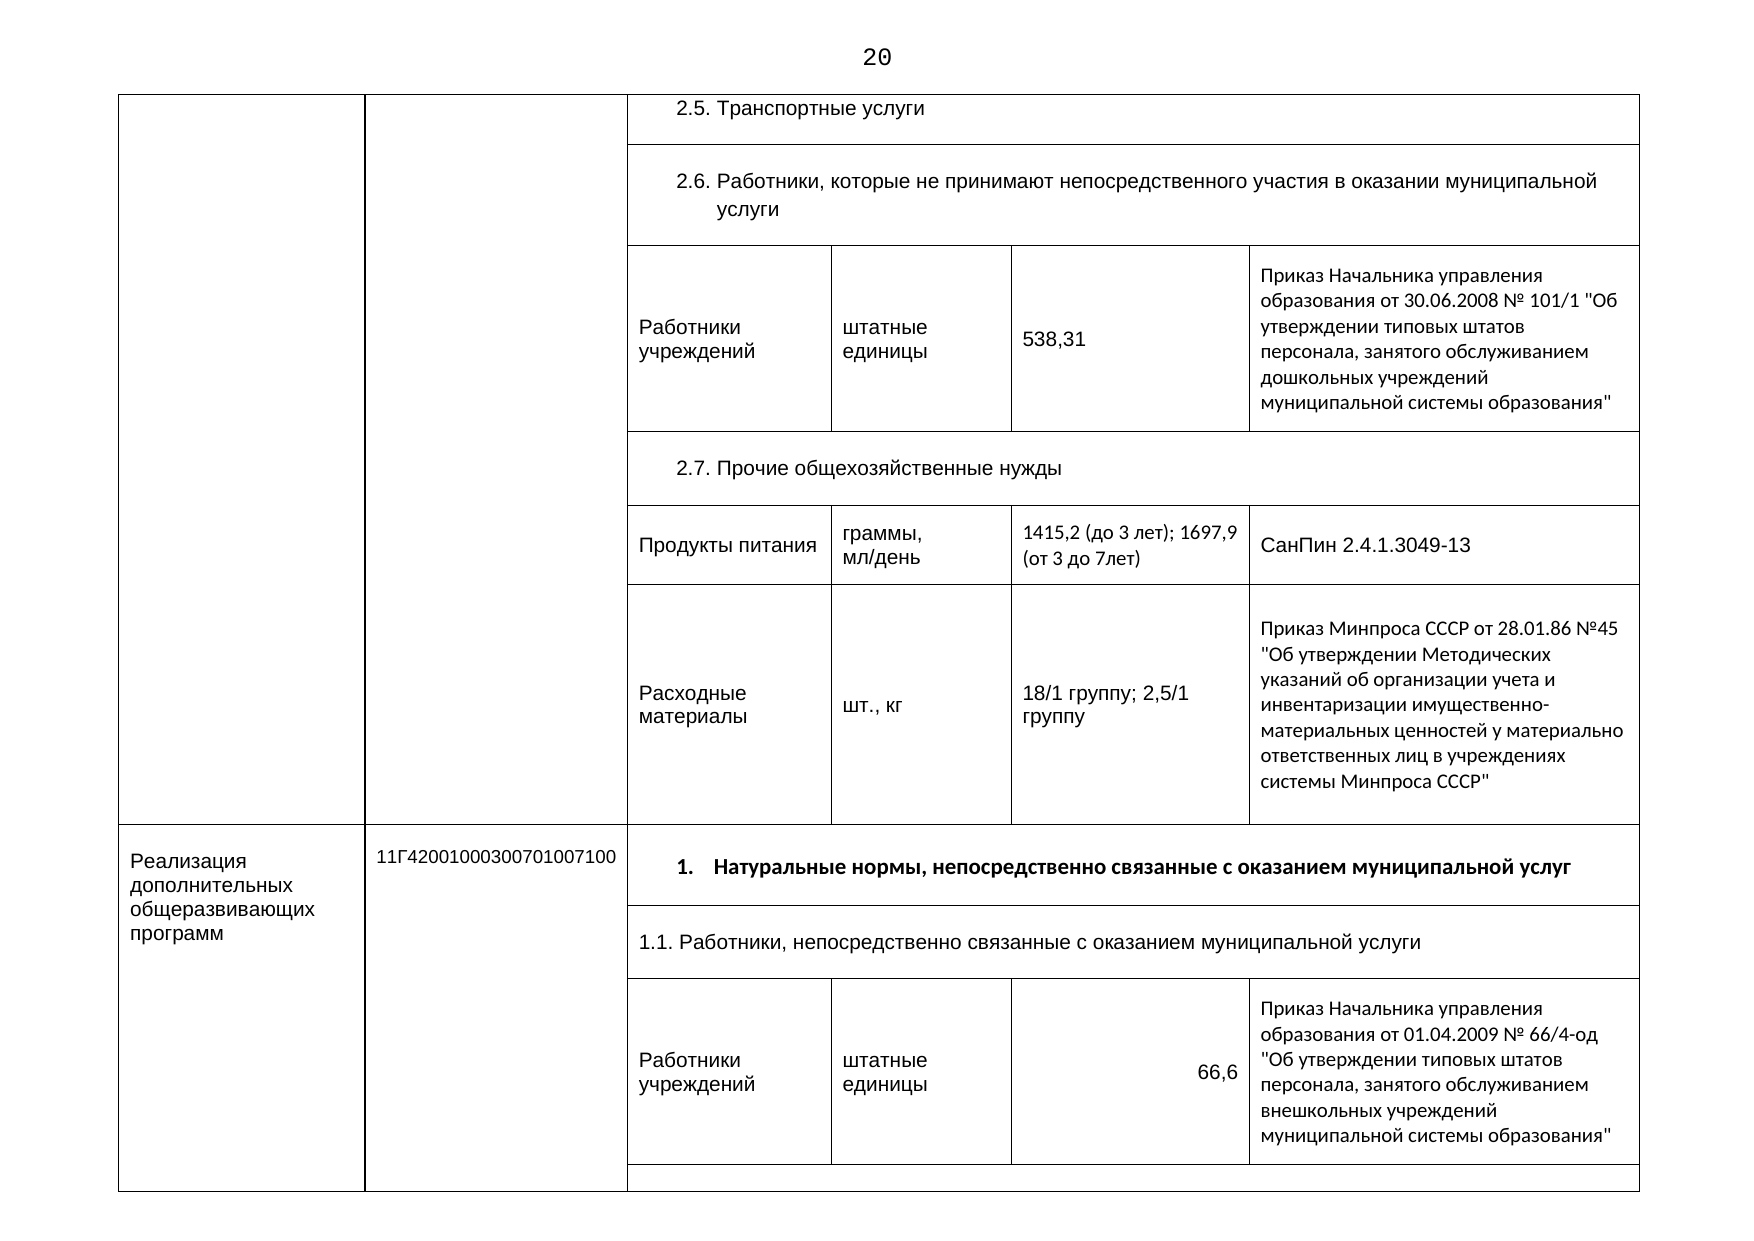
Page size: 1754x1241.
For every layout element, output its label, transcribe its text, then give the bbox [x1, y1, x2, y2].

table_cell Расходные материалы [628, 585, 831, 823]
table_cell Приказ Начальника управления образования от 01.04.2009 № 66/4-од "Об утверждении типовых штатов персонала, занятого обслуживанием внешкольных учреждений муниципальной системы образования" [1250, 979, 1639, 1164]
table_cell СанПин 2.4.1.3049-13 [1250, 506, 1639, 584]
table_cell Работники учреждений [628, 979, 831, 1164]
table_cell 18/1 группу; 2,5/1 группу [1012, 585, 1249, 823]
table_cell Приказ Минпроса СССР от 28.01.86 №45 "Об утверждении Методических указаний об организации учета и инвентаризации имущественно-материальных ценностей у материально ответственных лиц в учреждениях системы Минпроса СССР" [1250, 585, 1639, 823]
table_cell 66,6 [1012, 979, 1249, 1164]
table_cell Приказ Начальника управления образования от 30.06.2008 № 101/1 "Об утверждении типовых штатов персонала, занятого обслуживанием дошкольных учреждений муниципальной системы образования" [1250, 246, 1639, 431]
table_cell штатные единицы [832, 246, 1011, 431]
table_cell шт., кг [832, 585, 1011, 823]
table_cell Работники учреждений [628, 246, 831, 431]
table_cell Прочие общехозяйственные нужды [628, 432, 1639, 505]
table_cell 1415,2 (до 3 лет); 1697,9 (от 3 до 7лет) [1012, 506, 1249, 584]
table_cell 1.1. Работники, непосредственно связанные с оказанием муниципальной услуги [628, 906, 1639, 978]
table_cell граммы, мл/день [832, 506, 1011, 584]
table_cell штатные единицы [832, 979, 1011, 1164]
table_cell Продукты питания [628, 506, 831, 584]
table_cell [628, 1165, 1639, 1191]
table_cell Натуральные нормы, непосредственно связанные с оказанием муниципальной услуг [628, 825, 1639, 905]
table_cell 538,31 [1012, 246, 1249, 431]
table_cell Транспортные услуги [628, 95, 1639, 144]
table_cell Работники, которые не принимают непосредственного участия в оказании муниципальной услуги [628, 145, 1639, 245]
table_cell Реализация дополнительных общеразвивающих программ [119, 825, 364, 1191]
table_cell 11Г42001000300701007100 [366, 825, 627, 1191]
